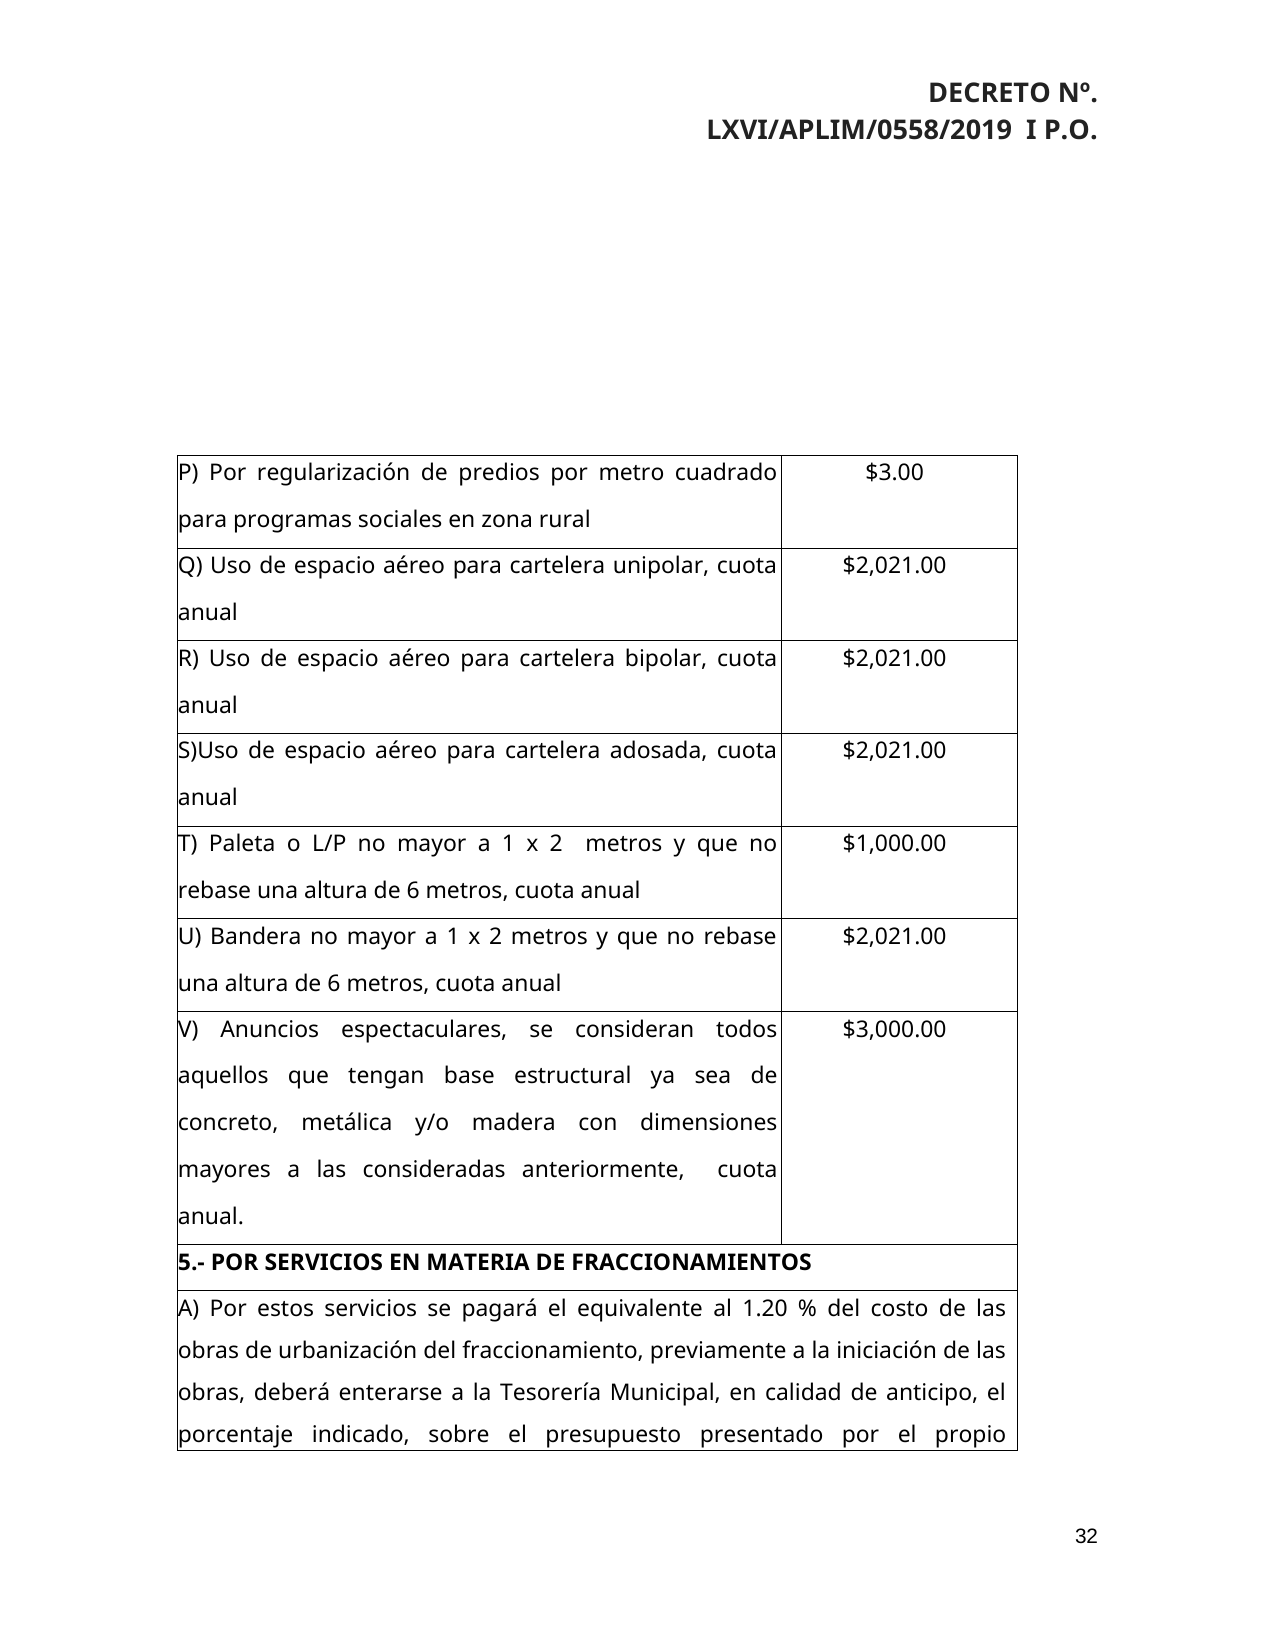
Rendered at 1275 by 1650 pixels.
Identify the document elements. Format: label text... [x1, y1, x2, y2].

table_cell Q) Uso de espacio aéreo para cartelera unipolar, cuota anual [178, 549, 781, 640]
table_cell P) Por regularización de predios por metro cuadrado para programas sociales en zona rural [178, 456, 781, 547]
table_cell V) Anuncios espectaculares, se consideran todos aquellos que tengan base estructural ya sea de concreto, metálica y/o madera con dimensiones mayores a las consideradas anteriormente, cuota anual. [178, 1012, 781, 1244]
table_cell $3,000.00 [782, 1012, 1017, 1244]
table_cell U) Bandera no mayor a 1 x 2 metros y que no rebase una altura de 6 metros, cuota anual [178, 919, 781, 1011]
table_cell $2,021.00 [782, 549, 1017, 640]
table_cell 5.- POR SERVICIOS EN MATERIA DE FRACCIONAMIENTOS [178, 1245, 1017, 1290]
table_cell S)Uso de espacio aéreo para cartelera adosada, cuota anual [178, 734, 781, 826]
table_cell $2,021.00 [782, 734, 1017, 826]
table_cell R) Uso de espacio aéreo para cartelera bipolar, cuota anual [178, 641, 781, 733]
table_cell $3.00 [782, 456, 1017, 547]
table_cell $2,021.00 [782, 919, 1017, 1011]
table_cell $2,021.00 [782, 641, 1017, 733]
table_cell $1,000.00 [782, 827, 1017, 918]
table_cell T) Paleta o L/P no mayor a 1 x 2 metros y que no rebase una altura de 6 metros, cuota anual [178, 827, 781, 918]
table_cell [178, 1291, 1017, 1449]
